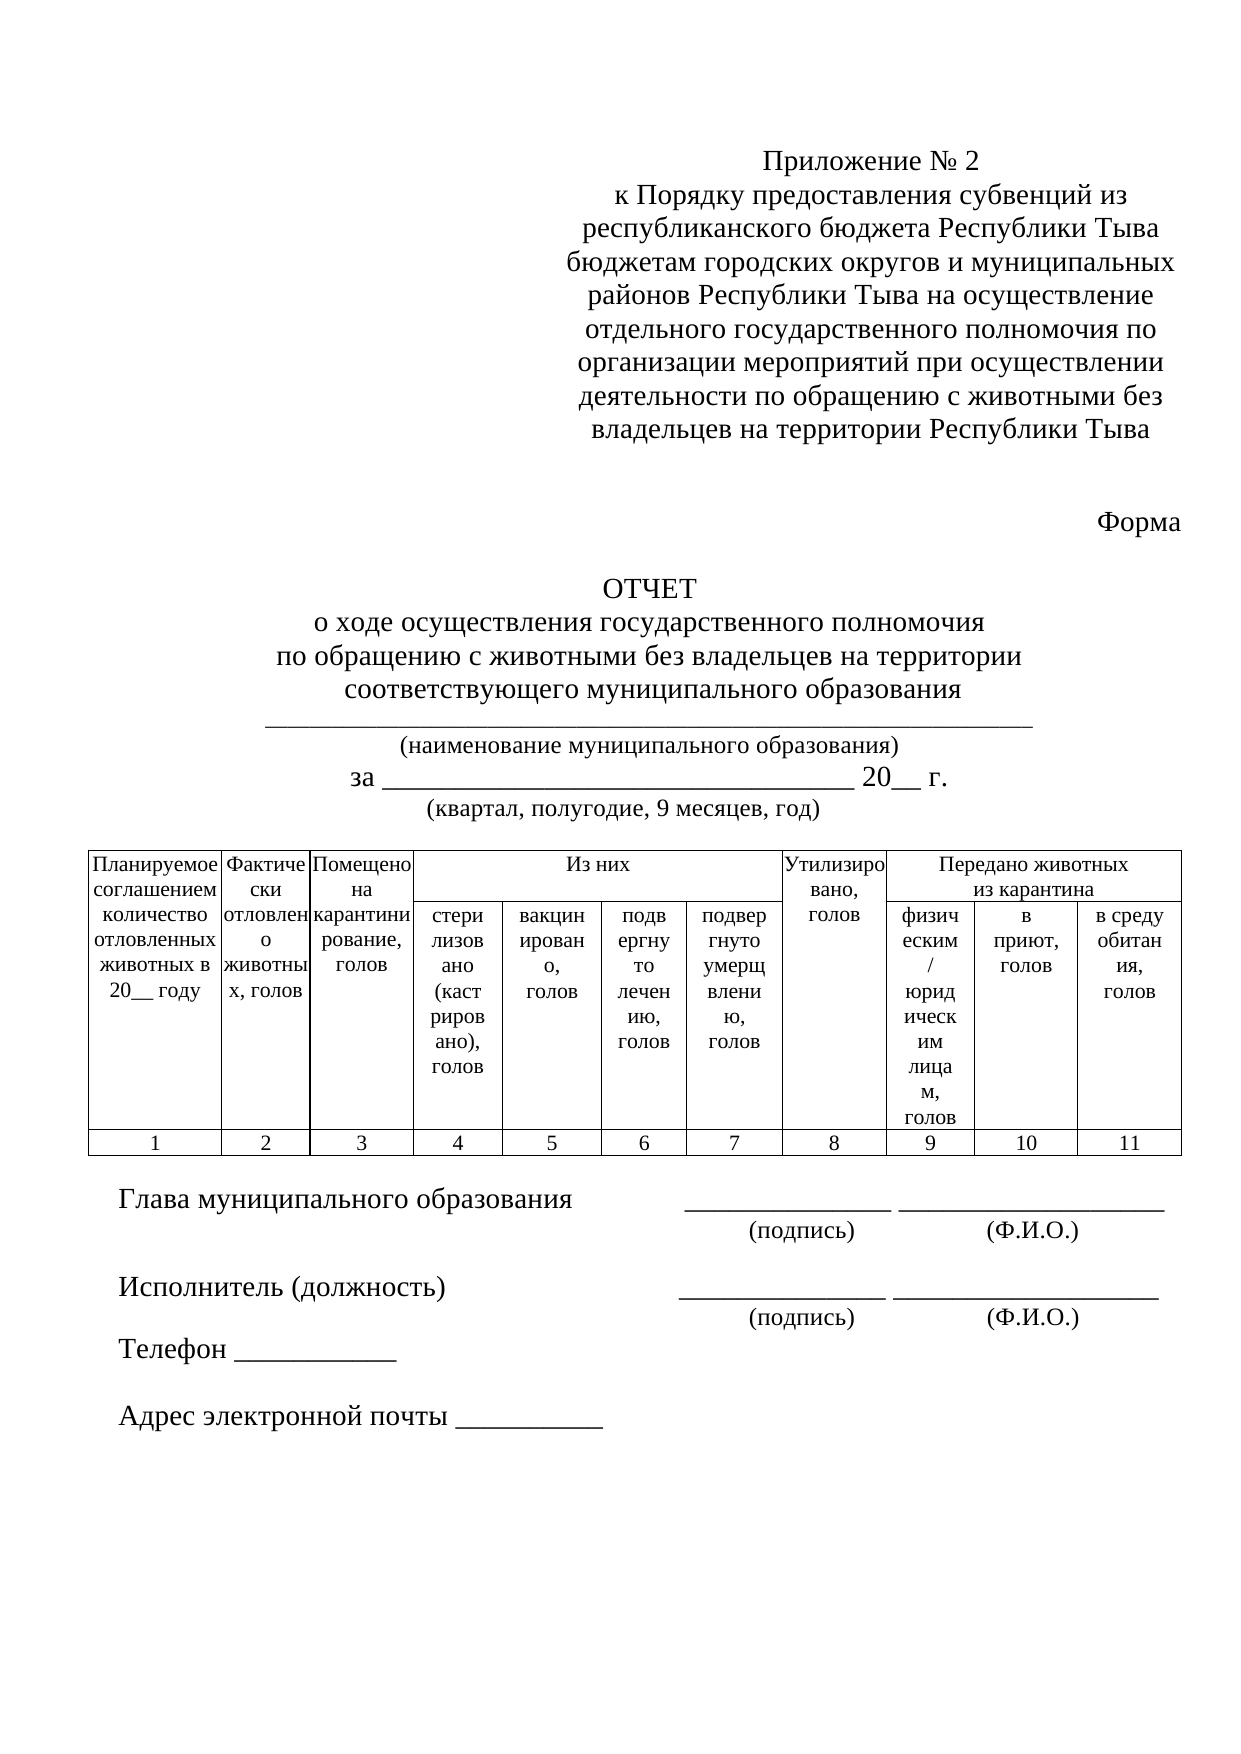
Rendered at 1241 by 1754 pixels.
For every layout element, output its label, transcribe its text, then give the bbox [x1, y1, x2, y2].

table_cell подвергнуто умерщвлению, голов [687, 902, 782, 1129]
text за ________________________________ 20__ г. [118, 759, 1181, 793]
table_header Планируемое соглашением количество отловленных животных в 20__ году [89, 851, 221, 1129]
table_cell 5 [503, 1130, 601, 1155]
text к Порядку предоставления субвенций из [561, 177, 1181, 210]
text (наименование муниципального образования) [118, 730, 1181, 759]
text республиканского бюджета Республики Тыва [561, 210, 1181, 244]
table_header Фактически отловлено животных, голов [222, 851, 309, 1129]
text Приложение № 2 [561, 143, 1181, 177]
table_header Утилизировано, голов [783, 851, 886, 1129]
table_cell вакцинировано, голов [503, 902, 601, 1129]
table_cell в среду обитания, голов [1078, 902, 1181, 1129]
text Телефон ___________ [118, 1331, 1181, 1365]
table_cell физическим/юридическим лицам, голов [887, 902, 974, 1129]
table_cell 2 [222, 1130, 309, 1155]
table_cell 11 [1078, 1130, 1181, 1155]
text Адрес электронной почты __________ [118, 1365, 1181, 1432]
text бюджетам городских округов и муниципальных районов Республики Тыва на осуществление [561, 244, 1181, 311]
table_header Помещено на карантинирование, голов [311, 851, 413, 1129]
text _____________________________________________________________________ [118, 705, 1181, 730]
text ОТЧЕТ [118, 571, 1181, 604]
text по обращению с животными без владельцев на территории [118, 638, 1181, 672]
table_cell подвергнуто лечению, голов [602, 902, 686, 1129]
text Глава муниципального образования ______________ __________________ [118, 1156, 1181, 1215]
text (подпись) (Ф.И.О.) [118, 1215, 1181, 1244]
table_cell стерилизовано (кастрировано), голов [414, 902, 502, 1129]
table_cell 3 [311, 1130, 413, 1155]
table_header Из них [414, 851, 782, 901]
table_cell в приют, голов [975, 902, 1077, 1129]
text Исполнитель (должность) ______________ __________________ [118, 1244, 1181, 1302]
table_cell 1 [89, 1130, 221, 1155]
table_cell 8 [783, 1130, 886, 1155]
text Форма [118, 504, 1181, 537]
table_cell 6 [602, 1130, 686, 1155]
text отдельного государственного полномочия по организации мероприятий при осуществлении деятельности по обращению с животными без владельцев на территории Республики Тыва [561, 311, 1181, 445]
table_cell 7 [687, 1130, 782, 1155]
table_header Передано животных из карантина [887, 851, 1181, 901]
table_cell 9 [887, 1130, 974, 1155]
text (подпись) (Ф.И.О.) [118, 1302, 1181, 1331]
text о ходе осуществления государственного полномочия [118, 604, 1181, 638]
table_cell 10 [975, 1130, 1077, 1155]
text соответствующего муниципального образования [118, 672, 1181, 705]
table_cell 4 [414, 1130, 502, 1155]
text (квартал, полугодие, 9 месяцев, год) [118, 793, 1181, 849]
